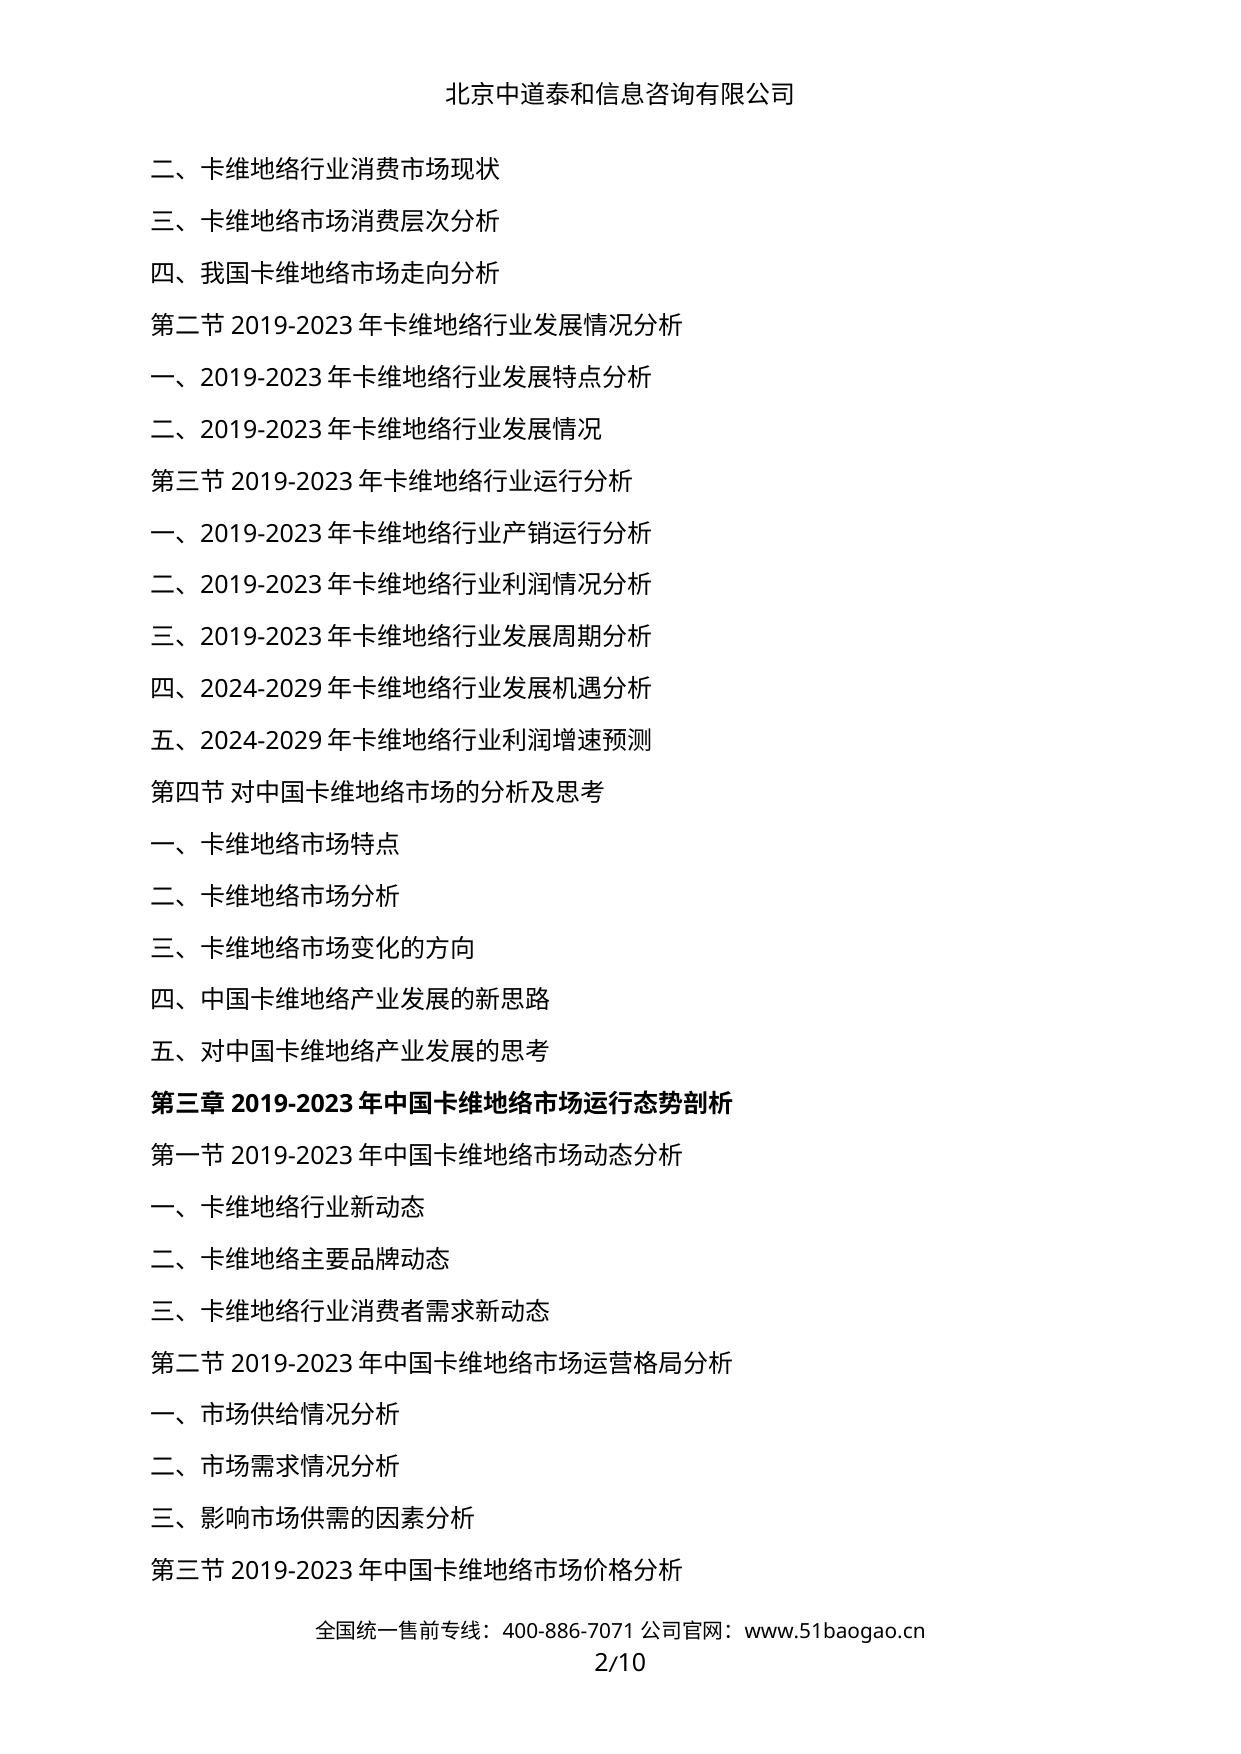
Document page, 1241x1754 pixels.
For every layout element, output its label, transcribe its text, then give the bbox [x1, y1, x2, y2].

text 一、卡维地络市场特点 [150, 824, 1090, 861]
text 二、卡维地络行业消费市场现状 [150, 150, 1090, 186]
text 一、市场供给情况分析 [150, 1395, 1090, 1431]
text 第四节 对中国卡维地络市场的分析及思考 [150, 772, 1090, 809]
text 一、2019-2023年卡维地络行业发展特点分析 [150, 357, 1090, 394]
text 四、2024-2029年卡维地络行业发展机遇分析 [150, 669, 1090, 705]
text 第三章 2019-2023年中国卡维地络市场运行态势剖析 [150, 1084, 1090, 1120]
text 三、卡维地络行业消费者需求新动态 [150, 1291, 1090, 1327]
text 五、对中国卡维地络产业发展的思考 [150, 1032, 1090, 1068]
text 四、中国卡维地络产业发展的新思路 [150, 980, 1090, 1016]
text 五、2024-2029年卡维地络行业利润增速预测 [150, 721, 1090, 757]
text 四、我国卡维地络市场走向分析 [150, 254, 1090, 290]
text 第二节 2019-2023年中国卡维地络市场运营格局分析 [150, 1343, 1090, 1379]
text 第三节 2019-2023年中国卡维地络市场价格分析 [150, 1551, 1090, 1587]
text 三、卡维地络市场消费层次分析 [150, 202, 1090, 238]
text 二、2019-2023年卡维地络行业利润情况分析 [150, 565, 1090, 601]
text 一、卡维地络行业新动态 [150, 1187, 1090, 1224]
text 第一节 2019-2023年中国卡维地络市场动态分析 [150, 1136, 1090, 1172]
text 三、卡维地络市场变化的方向 [150, 928, 1090, 964]
text 第三节 2019-2023年卡维地络行业运行分析 [150, 461, 1090, 497]
text 二、卡维地络主要品牌动态 [150, 1239, 1090, 1276]
text 二、市场需求情况分析 [150, 1447, 1090, 1483]
text 二、卡维地络市场分析 [150, 876, 1090, 912]
text 一、2019-2023年卡维地络行业产销运行分析 [150, 513, 1090, 549]
text 第二节 2019-2023年卡维地络行业发展情况分析 [150, 306, 1090, 342]
text 二、2019-2023年卡维地络行业发展情况 [150, 409, 1090, 446]
text 三、影响市场供需的因素分析 [150, 1499, 1090, 1535]
text 三、2019-2023年卡维地络行业发展周期分析 [150, 617, 1090, 653]
